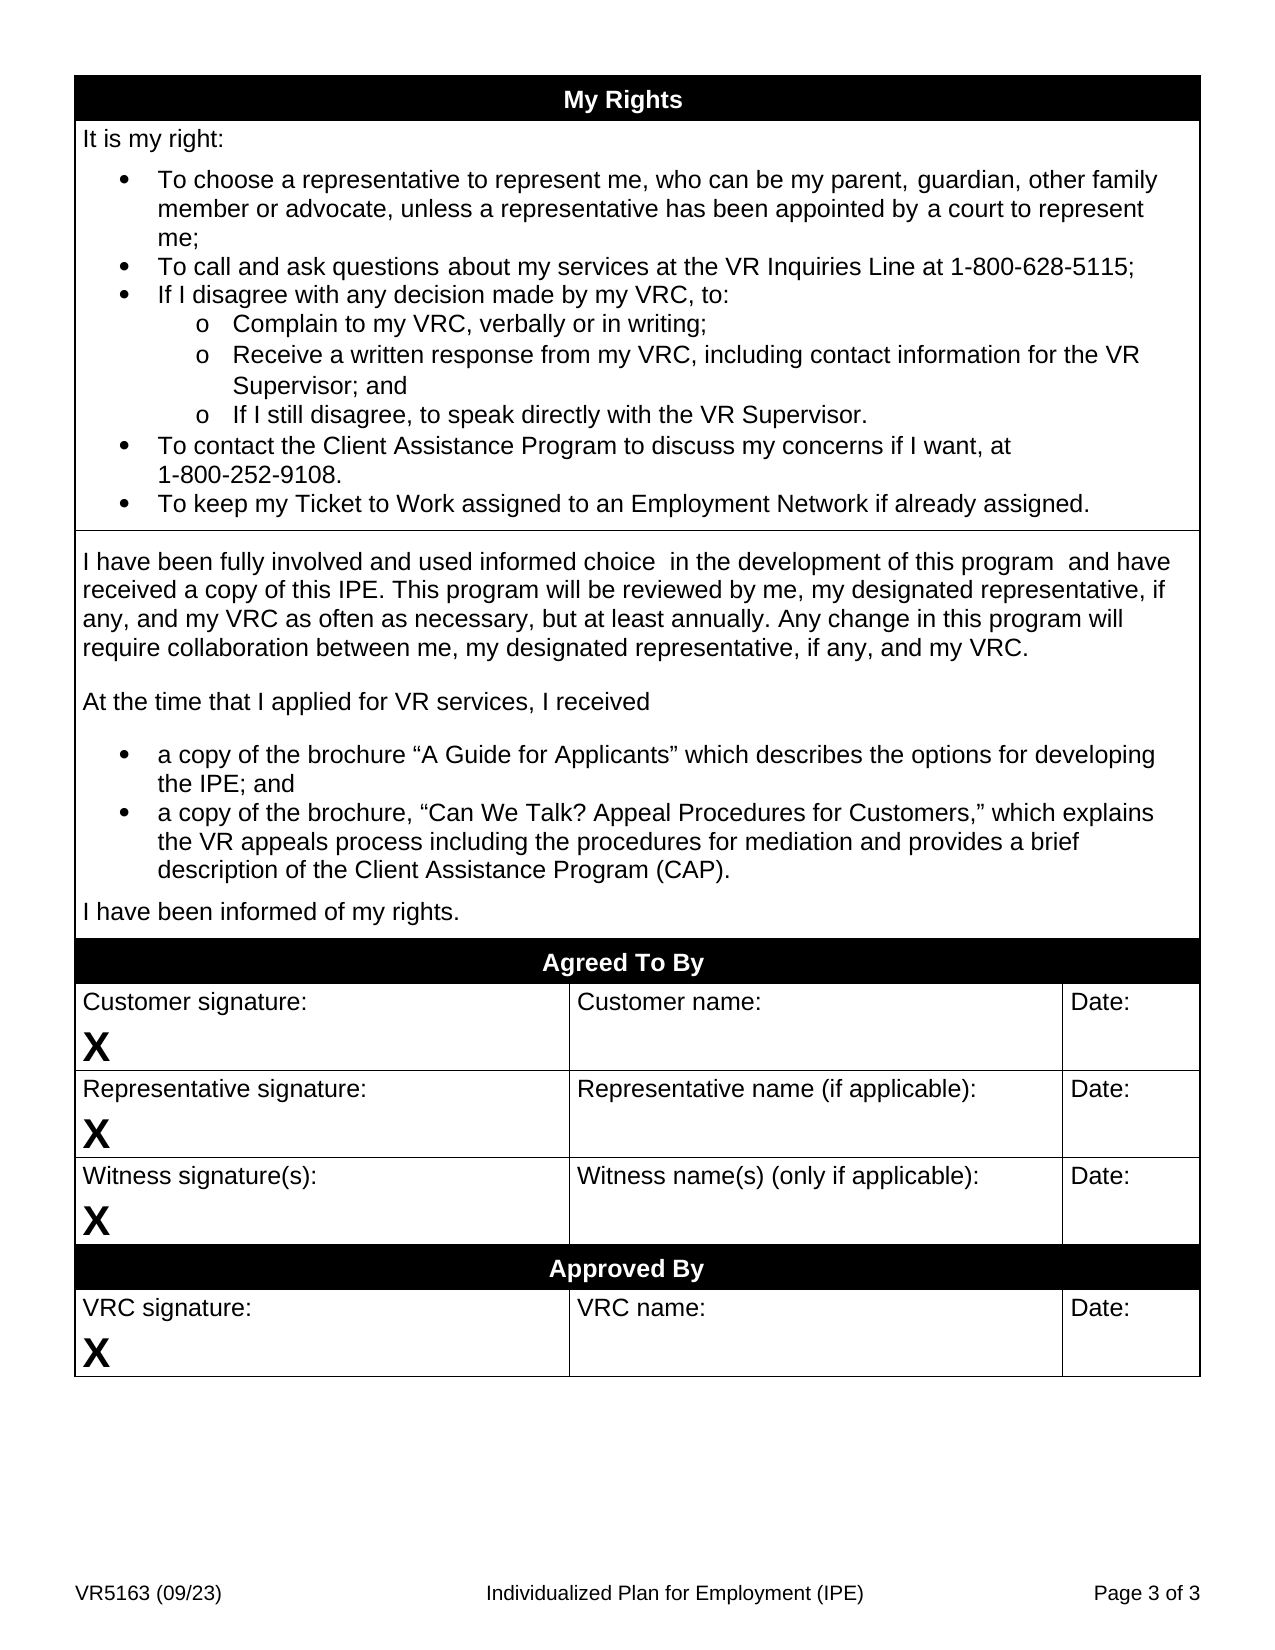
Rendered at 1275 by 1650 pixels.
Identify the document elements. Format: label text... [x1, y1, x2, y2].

table_cell Agreed To By [76, 939, 1199, 983]
table_cell My Rights [76, 76, 1199, 120]
table_cell Witness signature(s): X [76, 1158, 569, 1244]
table_cell Date: [1063, 1158, 1199, 1244]
table_cell Representative name (if applicable): [570, 1071, 1062, 1157]
table_cell Customer name: [570, 984, 1062, 1070]
table_cell Witness name(s) (only if applicable): [570, 1158, 1062, 1244]
table_cell Date: [1063, 1290, 1199, 1376]
table_cell VRC name: [570, 1290, 1062, 1376]
table_cell Representative signature: X [76, 1071, 569, 1157]
table_cell Date: [1063, 1071, 1199, 1157]
table_cell Date: [1063, 984, 1199, 1070]
table_cell VRC signature: X [76, 1290, 569, 1376]
table_cell I have been fully involved and used informed choice in the development of this program and have received a copy of this IPE. This program will be reviewed by me, my designated representative, if any, and my VRC as often as necessary, but at least annually. Any change in this program will require collaboration between me, my designated representative, if any, and my VRC. At the time that I applied for VR services, I received a copy of the brochure “A Guide for Applicants” which describes the options for developing the IPE; and a copy of the brochure, “Can We Talk? Appeal Procedures for Customers,” which explains the VR appeals process including the procedures for mediation and provides a brief description of the Client Assistance Program (CAP). I have been informed of my rights. [76, 531, 1199, 938]
table_cell Customer signature: X [76, 984, 569, 1070]
table_cell It is my right: To choose a representative to represent me, who can be my parent, guardian, other family member or advocate, unless a representative has been appointed by a court to represent me; To call and ask questions about my services at the VR Inquiries Line at 1-800-628-5115; If I disagree with any decision made by my VRC, to: Complain to my VRC, verbally or in writing; Receive a written response from my VRC, including contact information for the VR Supervisor; and If I still disagree, to speak directly with the VR Supervisor. To contact the Client Assistance Program to discuss my concerns if I want, at 1-800-252-9108. To keep my Ticket to Work assigned to an Employment Network if already assigned. [76, 121, 1199, 530]
table_cell Approved By [76, 1245, 1199, 1289]
